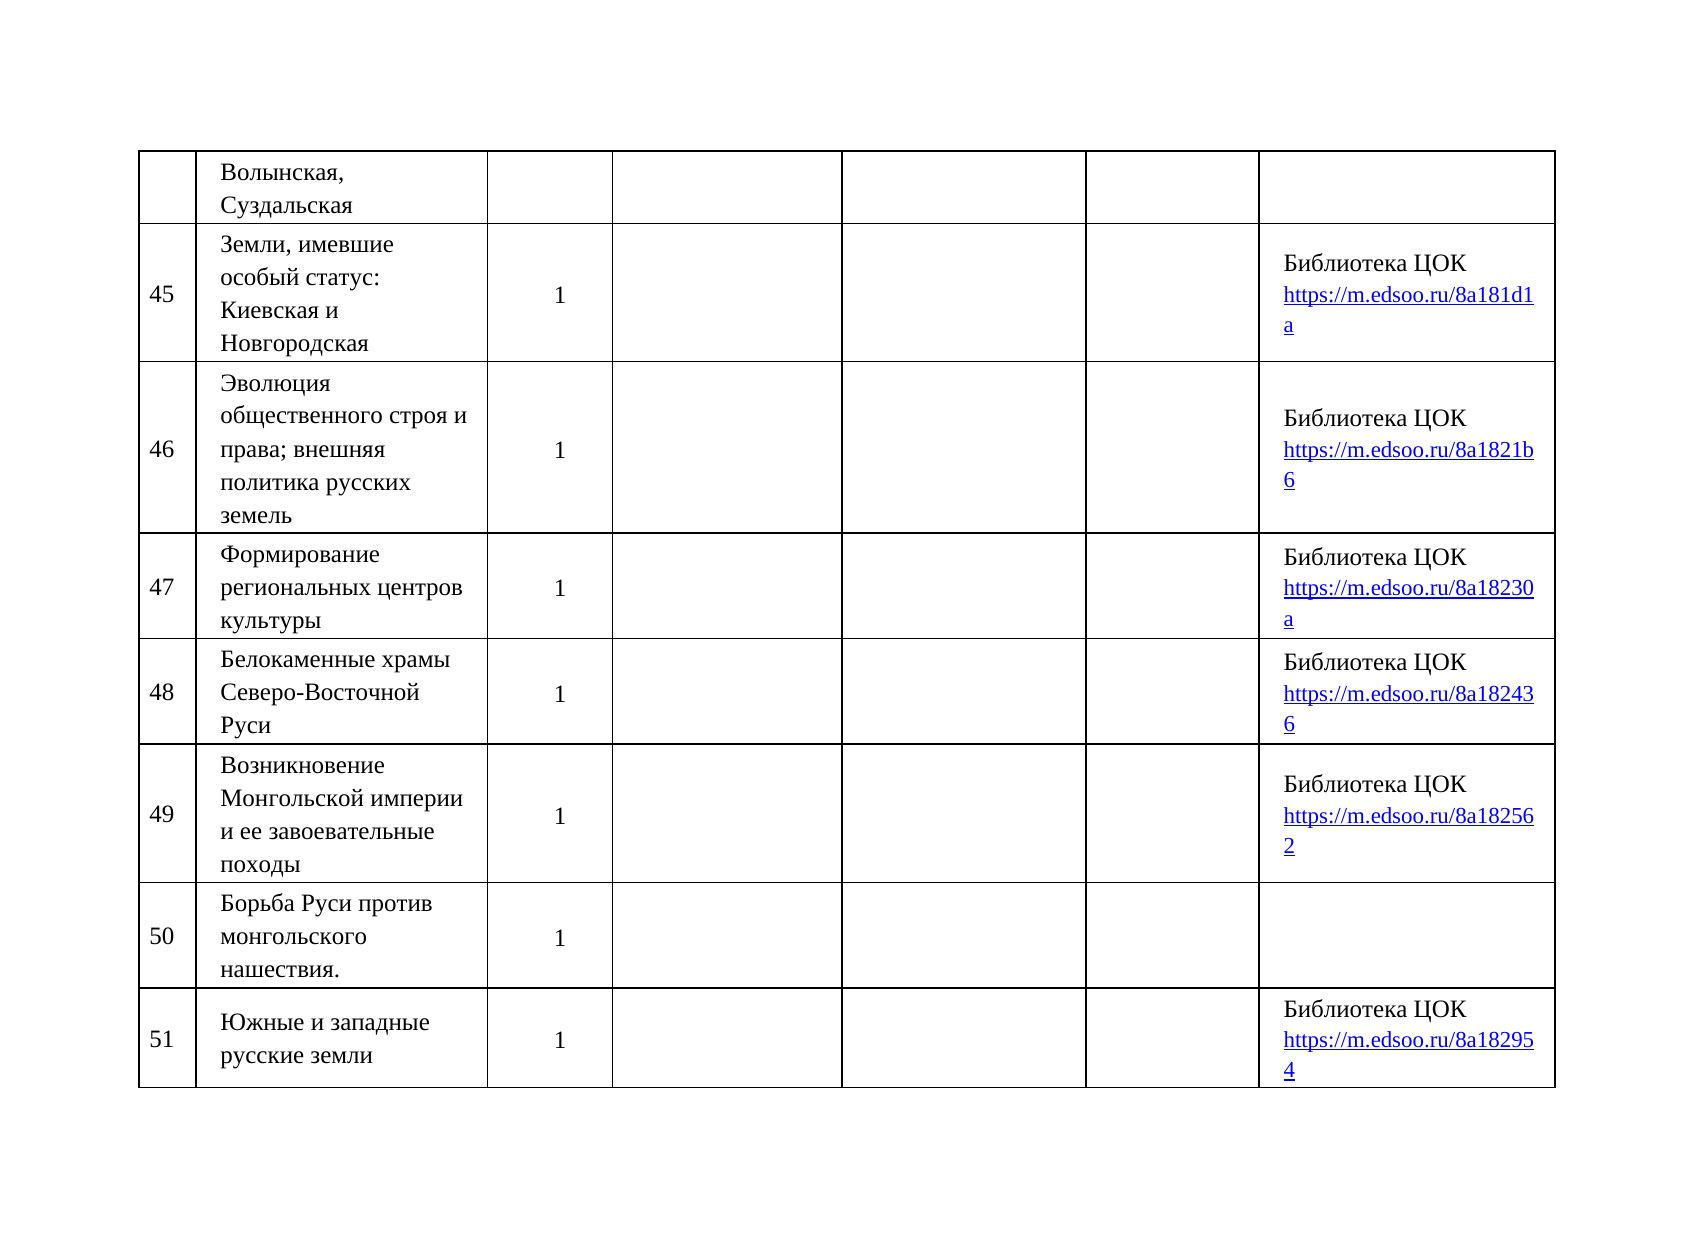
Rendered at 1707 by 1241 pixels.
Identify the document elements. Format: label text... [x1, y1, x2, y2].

table_cell 48 [140, 639, 195, 743]
table_cell Белокаменные храмы Северо-Восточной Руси [197, 639, 487, 743]
table_cell [1260, 883, 1554, 987]
table_cell [843, 152, 1085, 222]
table_cell [843, 224, 1085, 361]
table_cell [613, 224, 841, 361]
table_cell Библиотека ЦОК https://m.edsoo.ru/8a182954 [1260, 989, 1554, 1087]
table_cell [613, 883, 841, 987]
table_cell 1 [488, 745, 612, 882]
table_cell [613, 152, 841, 222]
table_cell 1 [488, 639, 612, 743]
table_cell [843, 989, 1085, 1087]
table_cell [843, 362, 1085, 532]
table_cell [1087, 534, 1258, 638]
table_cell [1260, 152, 1554, 222]
table_cell [1087, 745, 1258, 882]
table_cell Южные и западные русские земли [197, 989, 487, 1087]
table_cell 1 [488, 362, 612, 532]
table_cell 51 [140, 989, 195, 1087]
table_cell 1 [488, 224, 612, 361]
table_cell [197, 152, 487, 222]
table_cell [1087, 883, 1258, 987]
table_cell [613, 989, 841, 1087]
table_cell [1087, 152, 1258, 222]
table_cell [613, 362, 841, 532]
table_cell [843, 745, 1085, 882]
table_cell [843, 639, 1085, 743]
table_cell 49 [140, 745, 195, 882]
table_cell 50 [140, 883, 195, 987]
table_cell [613, 745, 841, 882]
table_cell Библиотека ЦОК https://m.edsoo.ru/8a182436 [1260, 639, 1554, 743]
table_cell Библиотека ЦОК https://m.edsoo.ru/8a182562 [1260, 745, 1554, 882]
table_cell [1087, 362, 1258, 532]
table_cell Библиотека ЦОК https://m.edsoo.ru/8a181d1a [1260, 224, 1554, 361]
table_cell [613, 639, 841, 743]
table_cell Библиотека ЦОК https://m.edsoo.ru/8a1821b6 [1260, 362, 1554, 532]
table_cell 1 [488, 989, 612, 1087]
table_cell 44 [140, 152, 195, 222]
table_cell [1087, 989, 1258, 1087]
table_cell 46 [140, 362, 195, 532]
table_cell Эволюция общественного строя и права; внешняя политика русских земель [197, 362, 487, 532]
table_cell Борьба Руси против монгольского нашествия. [197, 883, 487, 987]
table_cell Возникновение Монгольской империи и ее завоевательные походы [197, 745, 487, 882]
table_cell Формирование региональных центров культуры [197, 534, 487, 638]
table_cell 1 [488, 883, 612, 987]
table_cell 1 [488, 152, 612, 222]
table_cell [843, 883, 1085, 987]
table_cell Библиотека ЦОК https://m.edsoo.ru/8a18230a [1260, 534, 1554, 638]
table_cell Земли, имевшие особый статус: Киевская и Новгородская [197, 224, 487, 361]
table_cell [843, 534, 1085, 638]
table_cell 47 [140, 534, 195, 638]
table_cell 45 [140, 224, 195, 361]
table_cell [1087, 224, 1258, 361]
table_cell [613, 534, 841, 638]
table_cell [1087, 639, 1258, 743]
table_cell 1 [488, 534, 612, 638]
